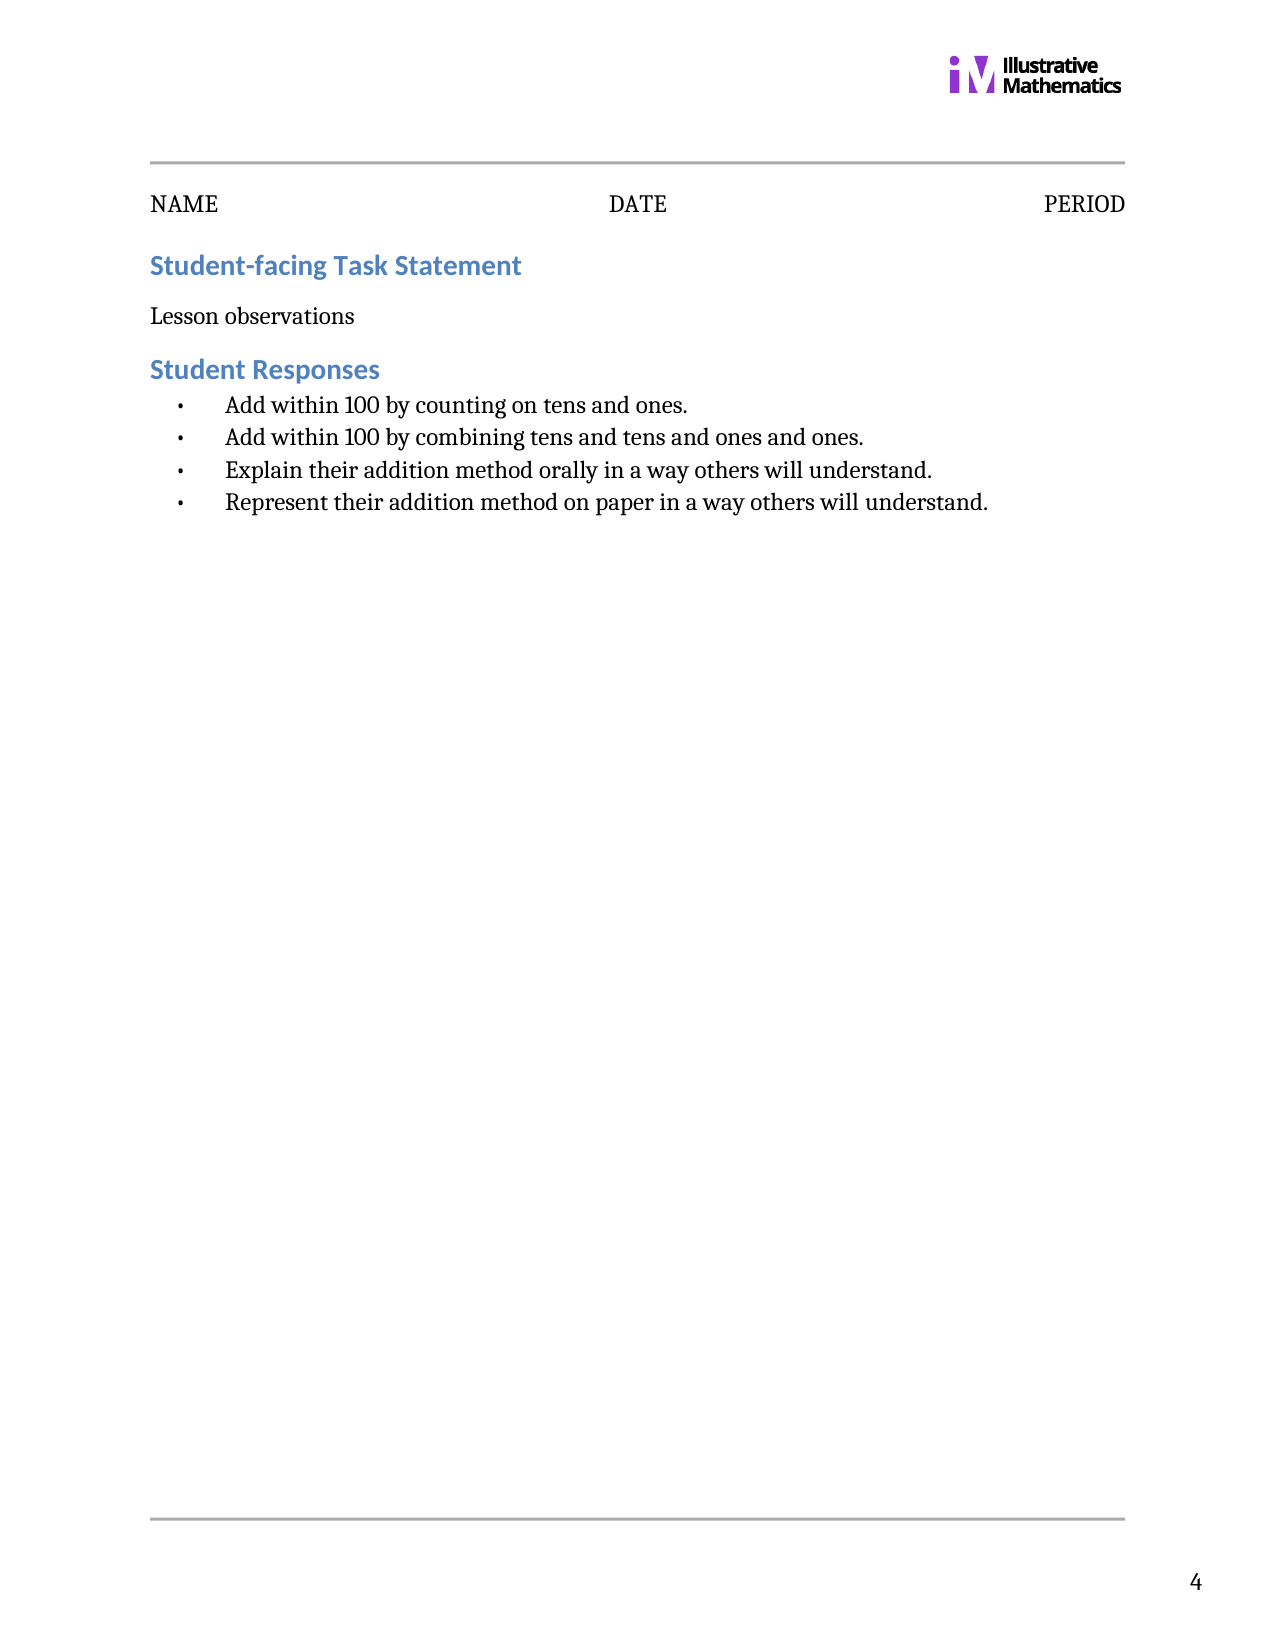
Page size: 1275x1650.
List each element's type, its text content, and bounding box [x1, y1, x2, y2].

list Add within 100 by combining tens and tens and ones and ones. [175, 423, 1125, 452]
text Lesson observations [150, 302, 1125, 331]
list Explain their addition method orally in a way others will understand. [175, 456, 1125, 484]
subtitle Student-facing Task Statement [150, 247, 1125, 283]
picture [949, 55, 1121, 93]
list Add within 100 by counting on tens and ones. [175, 391, 1125, 419]
list Represent their addition method on paper in a way others will understand. [175, 488, 1125, 517]
subtitle Student Responses [150, 351, 1125, 387]
